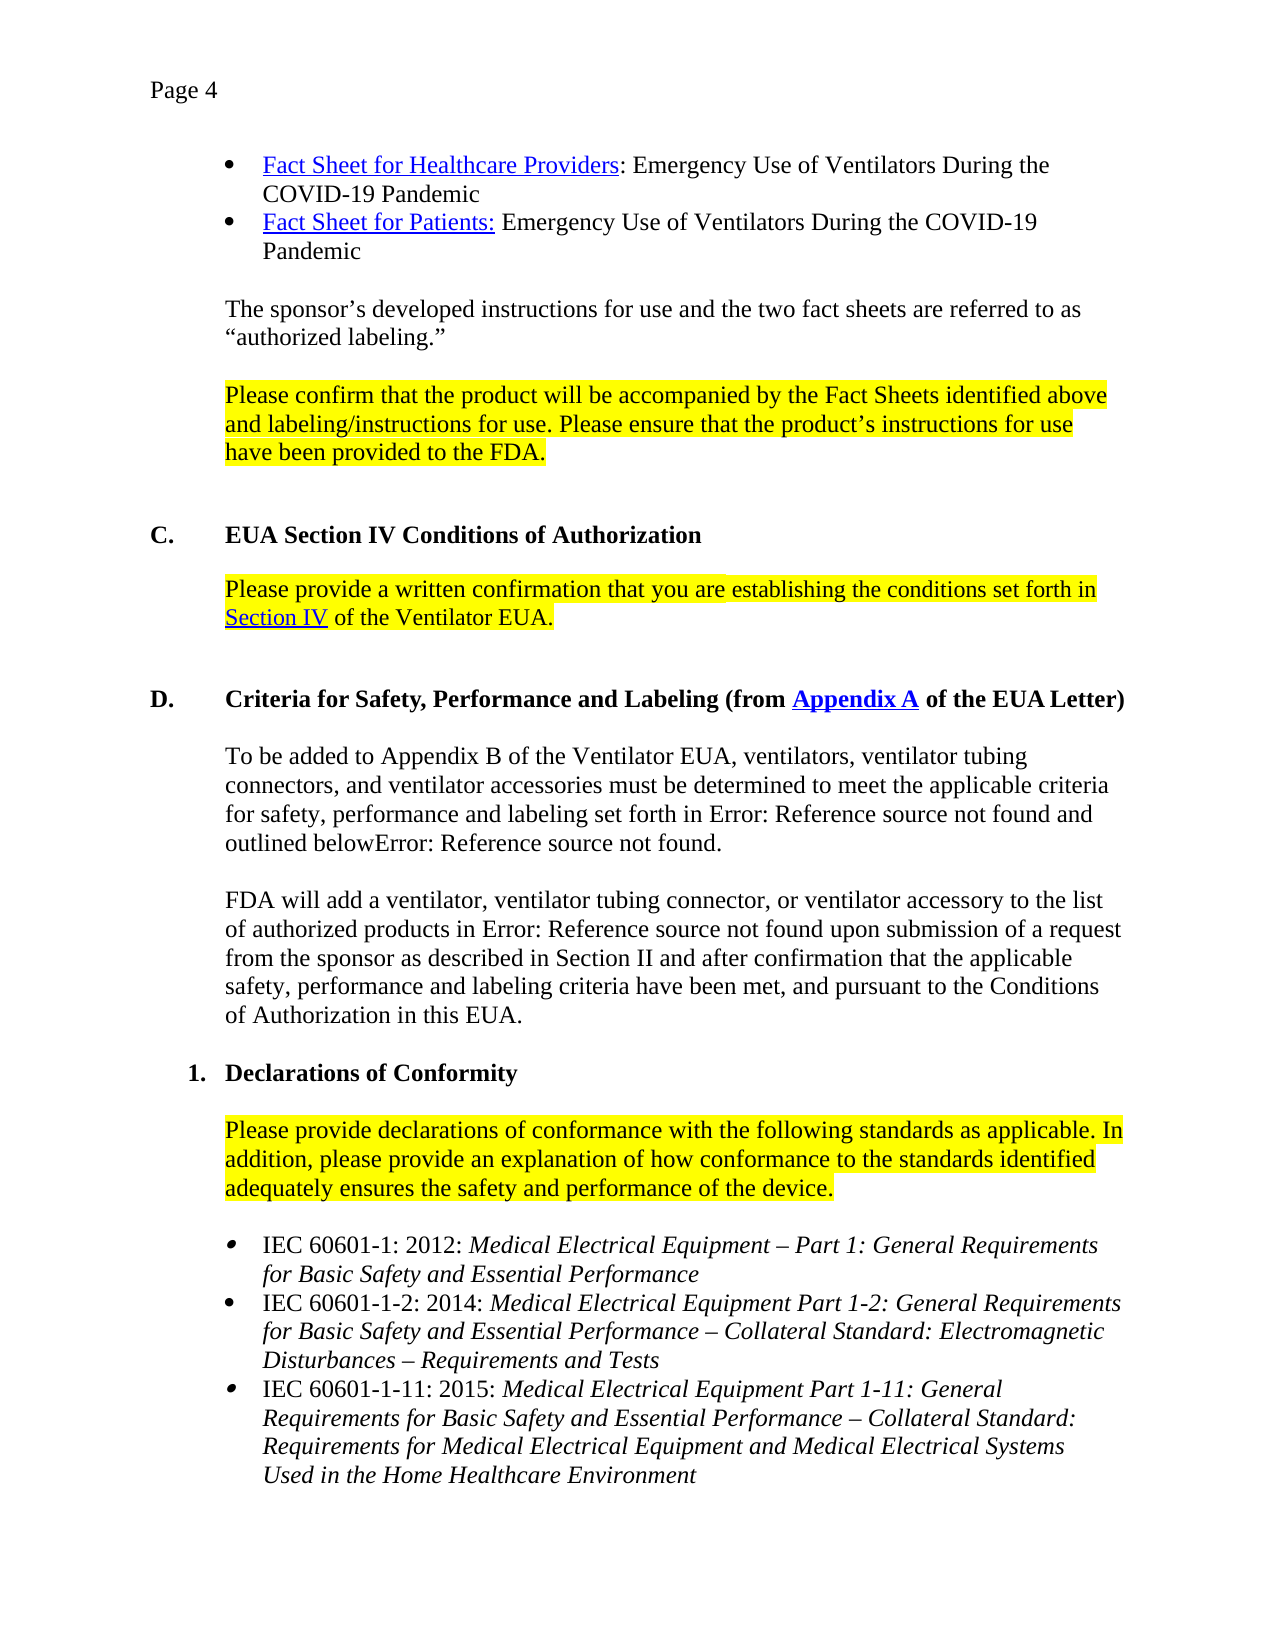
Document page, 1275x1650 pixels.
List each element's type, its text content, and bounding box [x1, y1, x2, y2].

text IEC 60601-1-11: 2015: Medical Electrical Equipment Part 1-11: General Requirements for Basic Safety and Essential Performance – Collateral Standard: Requirements for Medical Electrical Equipment and Medical Electrical Systems Used in the Home Healthcare Environment [225, 1374, 1125, 1489]
text Please provide a written confirmation that you are establishing the conditions set forth in Section IV of the Ventilator EUA. [554, 574, 1125, 630]
text Please provide declarations of conformance with the following standards as applicable. In addition, please provide an explanation of how conformance to the standards identified adequately ensures the safety and performance of the device. [834, 1115, 1125, 1201]
text IEC 60601-1: 2012: Medical Electrical Equipment – Part 1: General Requirements for Basic Safety and Essential Performance [225, 1230, 1125, 1288]
list Please confirm that the product will be accompanied by the Fact Sheets identified above and labeling/instructions for use. Please ensure that the product’s instructions for use have been provided to the FDA. [225, 380, 1125, 466]
text IEC 60601-1-2: 2014: Medical Electrical Equipment Part 1-2: General Requirements for Basic Safety and Essential Performance – Collateral Standard: Electromagnetic Disturbances – Requirements and Tests [225, 1288, 1125, 1374]
list EUA Section IV Conditions of Authorization [150, 520, 1125, 549]
list The sponsor’s developed instructions for use and the two fact sheets are referred to as “authorized labeling.” [225, 294, 1125, 351]
subtitle Declarations of Conformity [187, 1058, 1125, 1086]
list Fact Sheet for Patients: Emergency Use of Ventilators During the COVID-19 Pandemic [225, 207, 1125, 265]
list Criteria for Safety, Performance and Labeling (from Appendix A of the EUA Letter) [150, 684, 1125, 713]
list Fact Sheet for Healthcare Providers: Emergency Use of Ventilators During the COVID-19 Pandemic [225, 150, 1125, 207]
